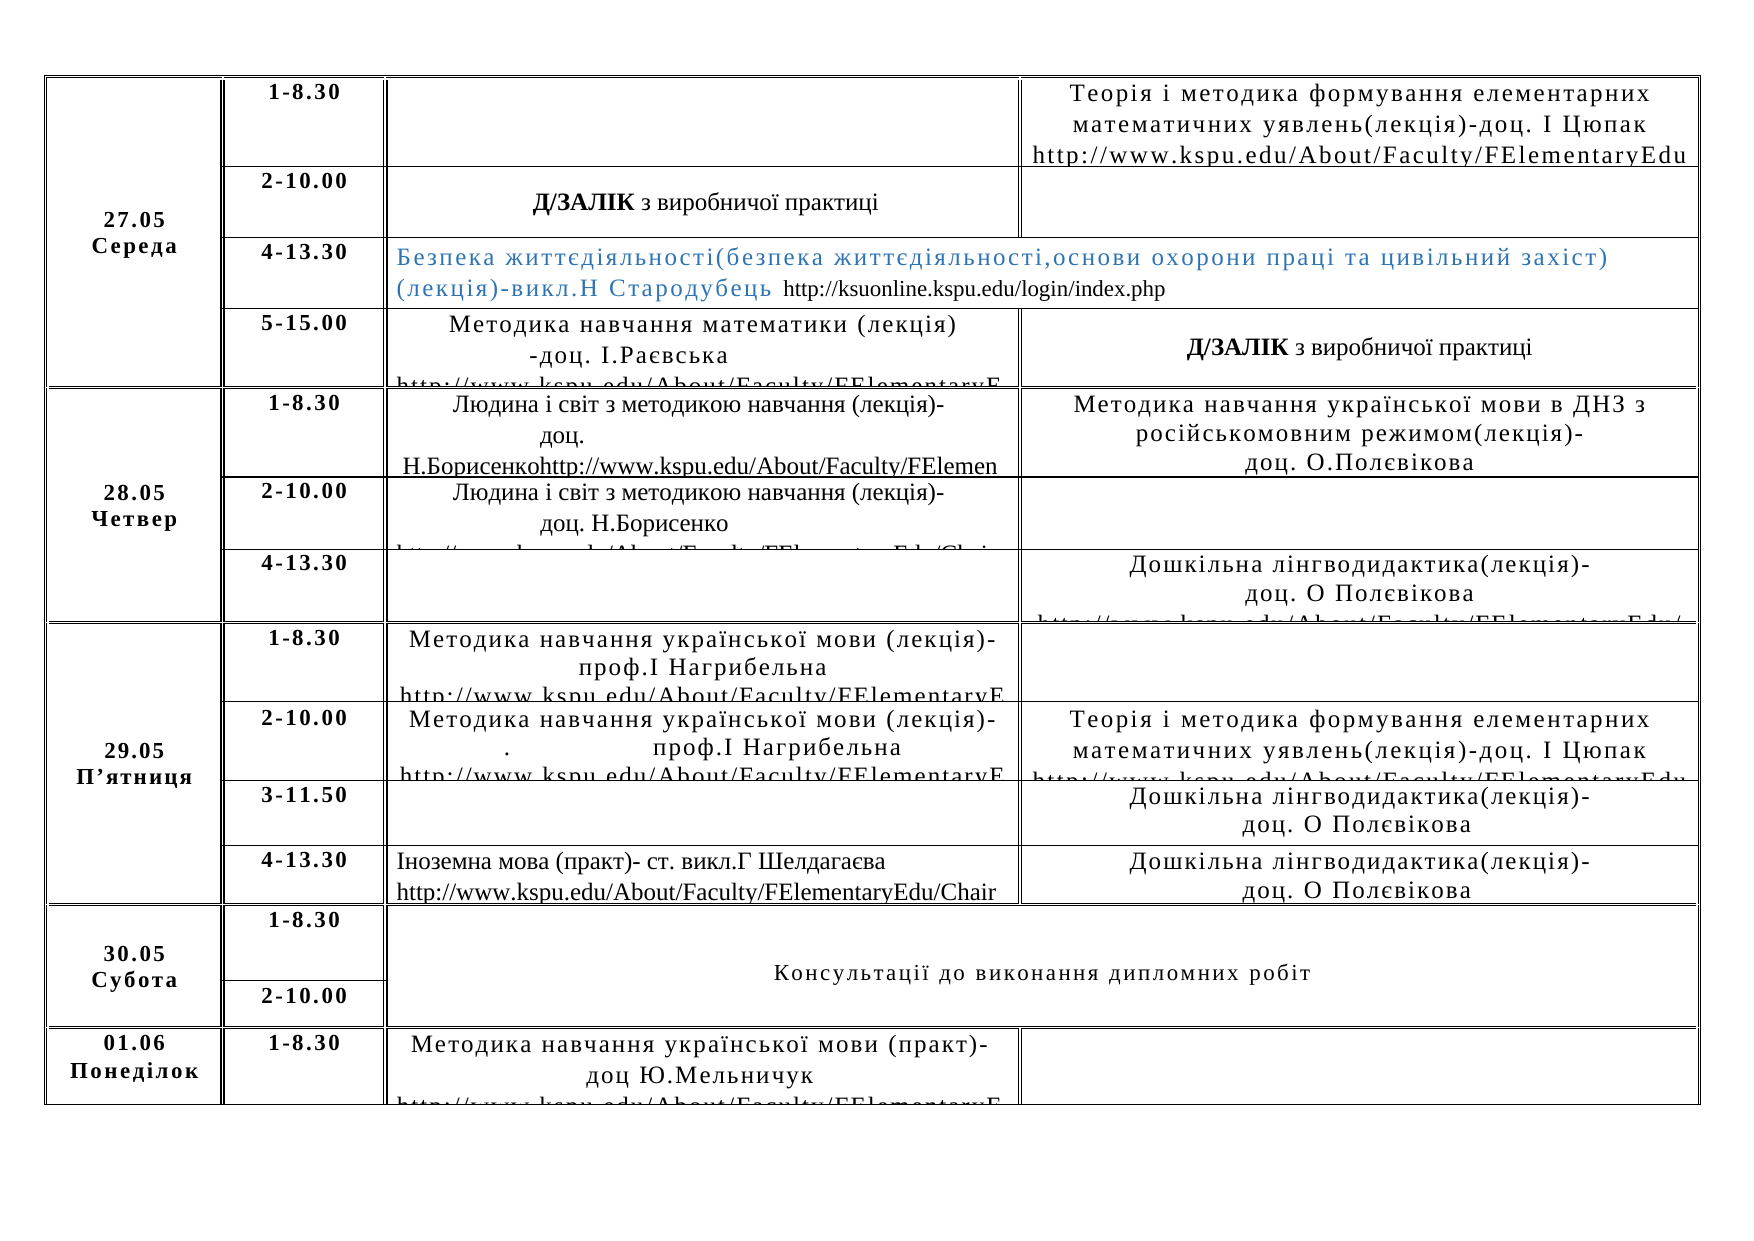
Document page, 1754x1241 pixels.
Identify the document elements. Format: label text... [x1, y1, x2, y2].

table_cell Теорія і методика формування елементарних математичних уявлень(лекція)-доц. І Цюпак http://www.kspu.edu/About/Faculty/FElementaryEdu/ChairElementaryEdu/Students%20of%20correspondence%20department%20for%20quarantine%20time.aspx [1020, 78, 1698, 166]
table_cell 2-10.00 [225, 167, 383, 237]
table_cell Методика навчання математики (лекція) -доц. І.Раєвська http://www.kspu.edu/About/Faculty/FElementaryEdu/ChairNatMathScience/StudentsOfCorrespondenceDepartment.aspx [388, 309, 1018, 386]
table_cell [388, 550, 1018, 621]
table_cell Теорія і методика формування елементарних математичних уявлень(лекція)-доц. І Цюпак http://www.kspu.edu/About/Faculty/FElementaryEdu/ChairElementaryEdu/Students%20of%20correspondence%20department%20for%20quarantine%20time.aspx [1022, 702, 1698, 780]
table_cell 4-13.30 [225, 550, 383, 621]
table_cell 3-11.50 [225, 781, 383, 845]
table_cell Д/ЗАЛІК з виробничої практиці [1022, 309, 1698, 386]
table_cell 4-13.30 [225, 846, 383, 903]
table_cell Методика навчання української мови (лекція)- . проф.І Нагрибельна http://www.kspu.edu/About/Faculty/FElementaryEdu/ChairPhilology/qwertyty.aspx [388, 702, 1018, 780]
table_cell Методика навчання української мови (практ)-доц Ю.Мельничук http://www.kspu.edu/About/Faculty/FElementaryEdu/ChairPhilology/qwertyty.aspx [388, 1029, 1018, 1104]
table_cell 1-8.30 [223, 76, 385, 166]
table_cell Людина і світ з методикою навчання (лекція)- доц. Н.Борисенко http://www.kspu.edu/About/Faculty/FElementaryEdu/ChairNatMathScience/StudentsOfCorrespondenceDepartment.aspx [388, 478, 1018, 548]
table_cell 5-15.00 [225, 309, 383, 386]
table_cell [385, 76, 1020, 166]
table_cell [1022, 167, 1698, 237]
table_cell Методика навчання української мови (лекція)-проф.І Нагрибельна http://www.kspu.edu/About/Faculty/FElementaryEdu/ChairPhilology/qwertyty.aspx [388, 624, 1018, 701]
table_cell 2-10.00 [225, 981, 383, 1026]
table_cell Д/ЗАЛІК з виробничої практиці [388, 167, 1018, 237]
table_cell [1022, 621, 1698, 701]
table_cell 27.05 Середа [45, 76, 223, 386]
table_cell 1-8.30 [225, 1029, 383, 1104]
table_cell 29.05 П’ятниця [47, 621, 221, 903]
table_cell [1020, 1026, 1699, 1104]
table_cell 01.06 Понеділок [45, 1026, 223, 1104]
table_cell Консультації до виконання дипломних робіт [385, 903, 1699, 1026]
table_cell 30.05 Субота [45, 903, 223, 1026]
table_cell Людина і світ з методикою навчання (лекція)- доц. Н.Борисенкоhttp://www.kspu.edu/About/Faculty/FElementaryEdu/ChairNatMathScience/StudentsOfCorrespondenceDepartment.aspx [388, 389, 1018, 476]
table_cell 1-8.30 [225, 624, 383, 701]
table_cell Іноземна мова (практ)- ст. викл.Г Шелдагаєва http://www.kspu.edu/About/Faculty/FElementaryEdu/ChairPhilology/qwertyty.aspx [388, 846, 1018, 903]
table_cell 4-13.30 [225, 238, 383, 308]
table_cell 1-8.30 [225, 906, 383, 979]
table_cell 1-8.30 [225, 389, 383, 476]
table_cell [388, 781, 1018, 845]
table_cell 2-10.00 [225, 702, 383, 780]
table_cell 2-10.00 [225, 478, 383, 548]
table_cell Методика навчання української мови в ДНЗ з російськомовним режимом(лекція)- доц. О.Полєвікова http://www.kspu.edu/About/Faculty/FElementaryEdu/ChairElementaryEdu/Students%20of%20correspondence%20department%20for%20quarantine%20time.aspx [1020, 386, 1699, 476]
table_cell 28.05 Четвер [45, 386, 223, 621]
table_cell [1022, 478, 1698, 548]
